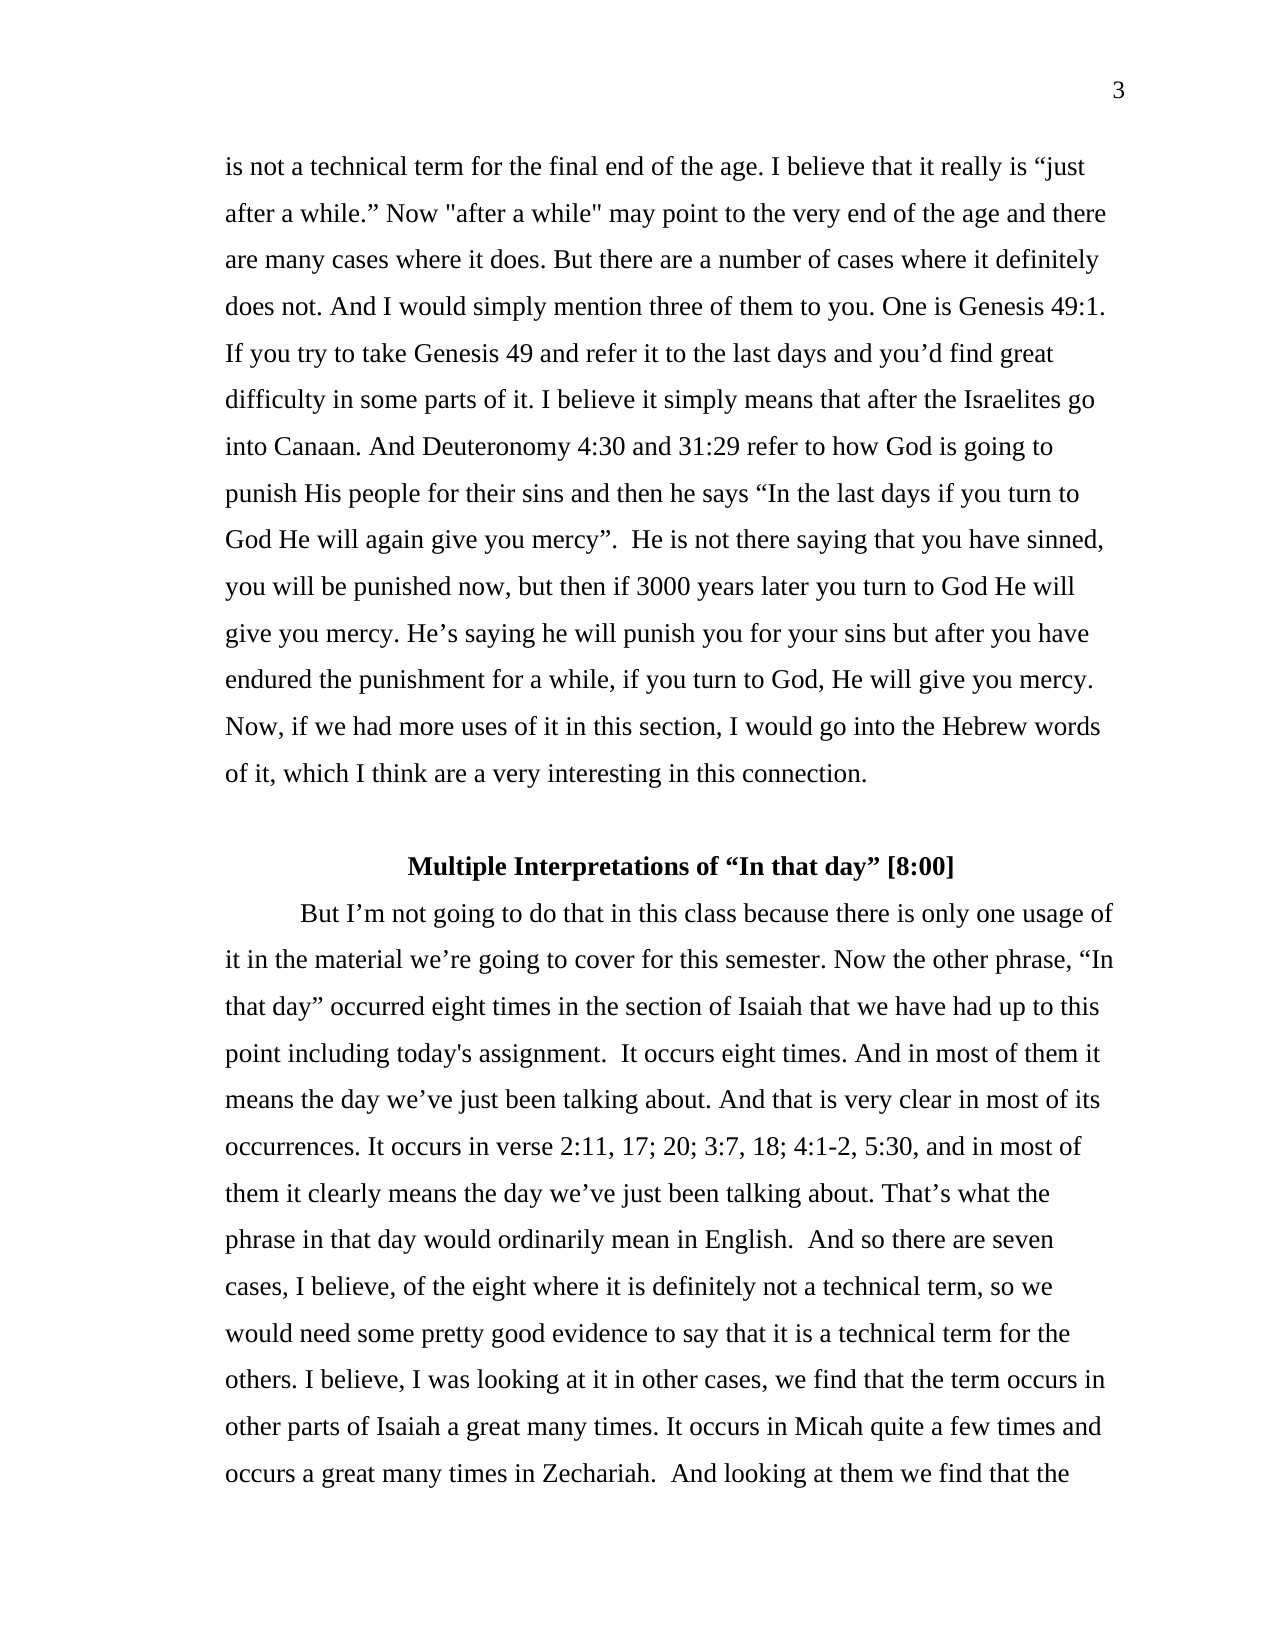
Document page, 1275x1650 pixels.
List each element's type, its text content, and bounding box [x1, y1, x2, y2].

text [225, 150, 1125, 788]
text Multiple Interpretations of “In that day” [8:00] [225, 850, 1125, 881]
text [225, 897, 1125, 1488]
